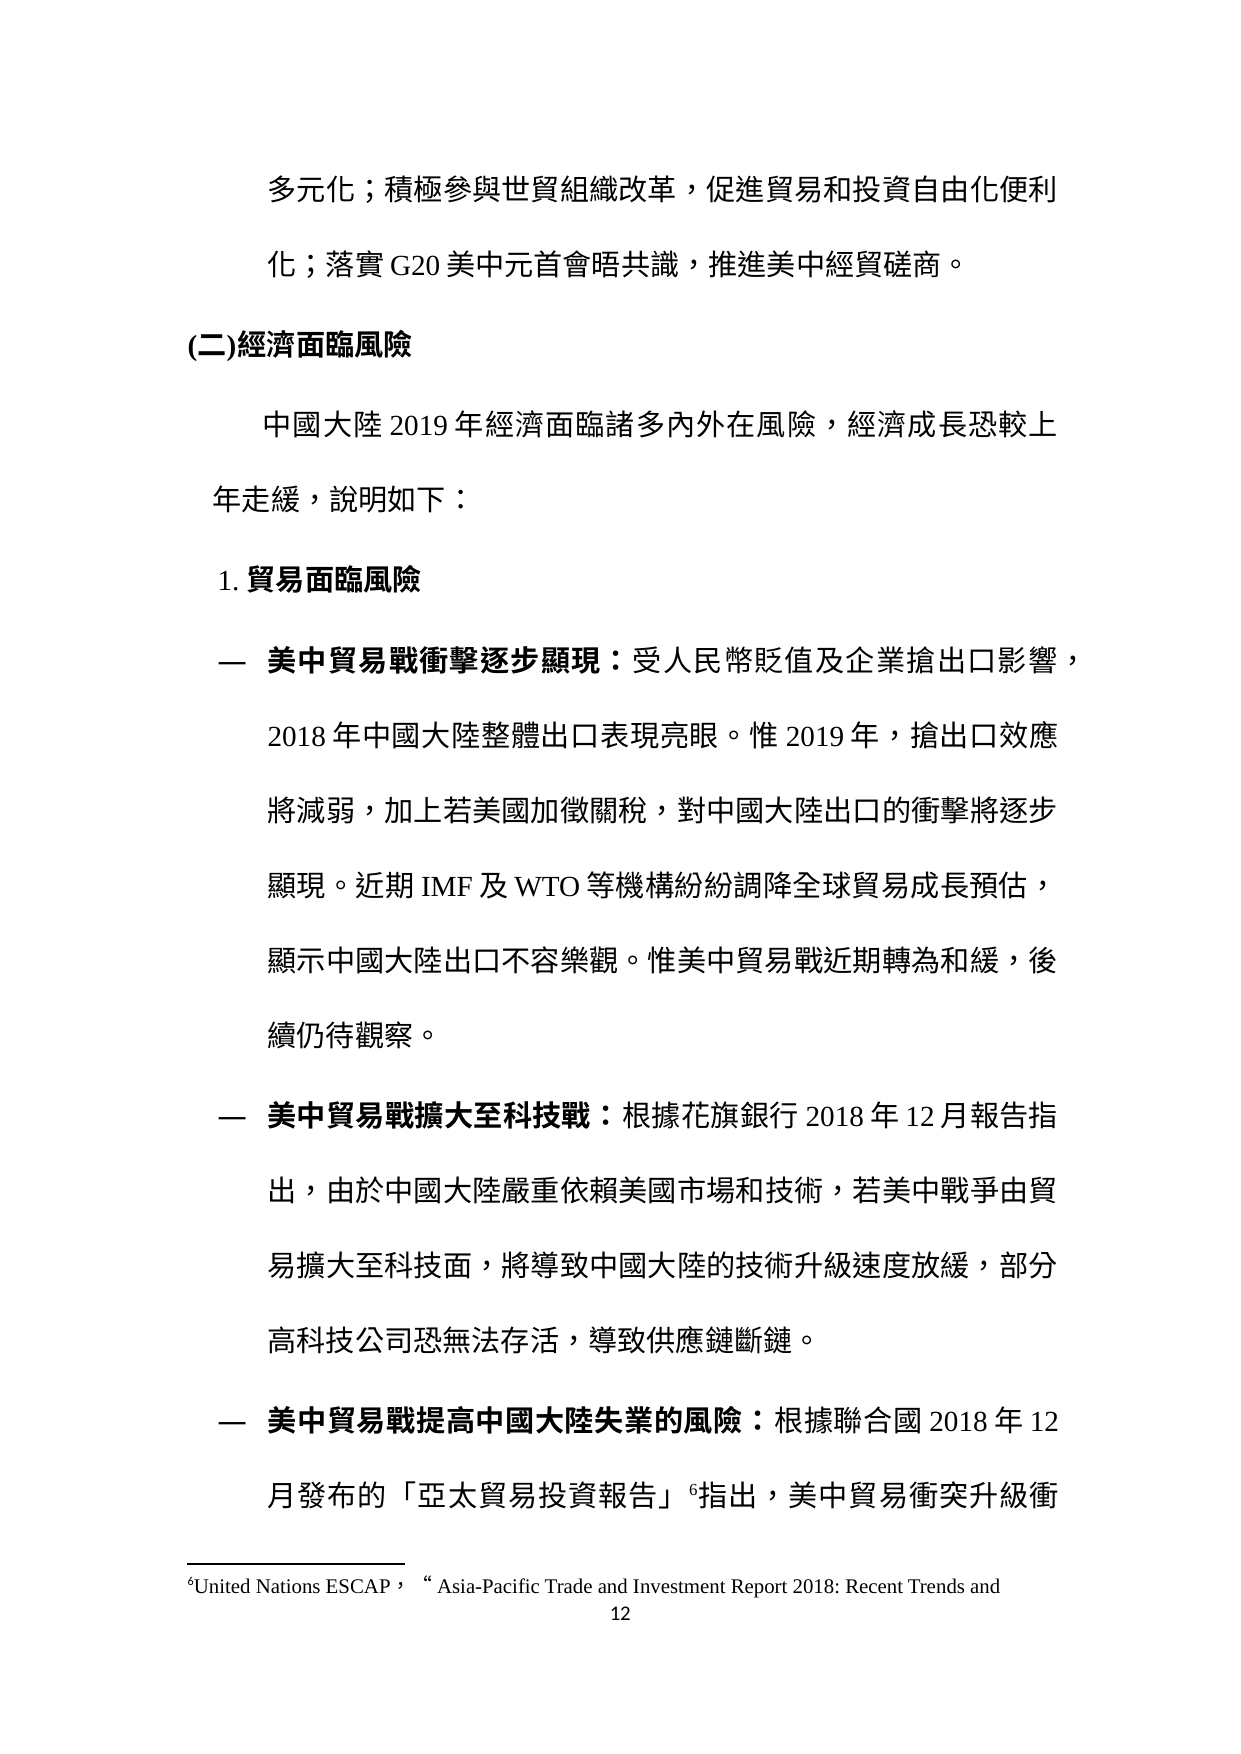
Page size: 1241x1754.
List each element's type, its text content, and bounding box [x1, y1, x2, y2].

list 貿易面臨風險 [217, 541, 1053, 616]
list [217, 1381, 1059, 1531]
list 經濟面臨風險 [187, 305, 1059, 380]
list 美中貿易戰擴大至科技戰：根據花旗銀行2018年12月報告指出，由於中國大陸嚴重依賴美國市場和技術，若美中戰爭由貿易擴大至科技面，將導致中國大陸的技術升級速度放緩，部分高科技公司恐無法存活，導致供應鏈斷鏈。 [217, 1076, 1059, 1376]
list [217, 150, 1059, 300]
text 中國大陸2019年經濟面臨諸多內外在風險，經濟成長恐較上年走緩，說明如下： [212, 385, 1059, 535]
list 美中貿易戰衝擊逐步顯現：受人民幣貶值及企業搶出口影響，2018年中國大陸整體出口表現亮眼。惟2019年，搶出口效應將減弱，加上若美國加徵關稅，對中國大陸出口的衝擊將逐步顯現。近期IMF及WTO等機構紛紛調降全球貿易成長預估，顯示中國大陸出口不容樂觀。惟美中貿易戰近期轉為和緩，後續仍待觀察。 [217, 621, 1059, 1071]
